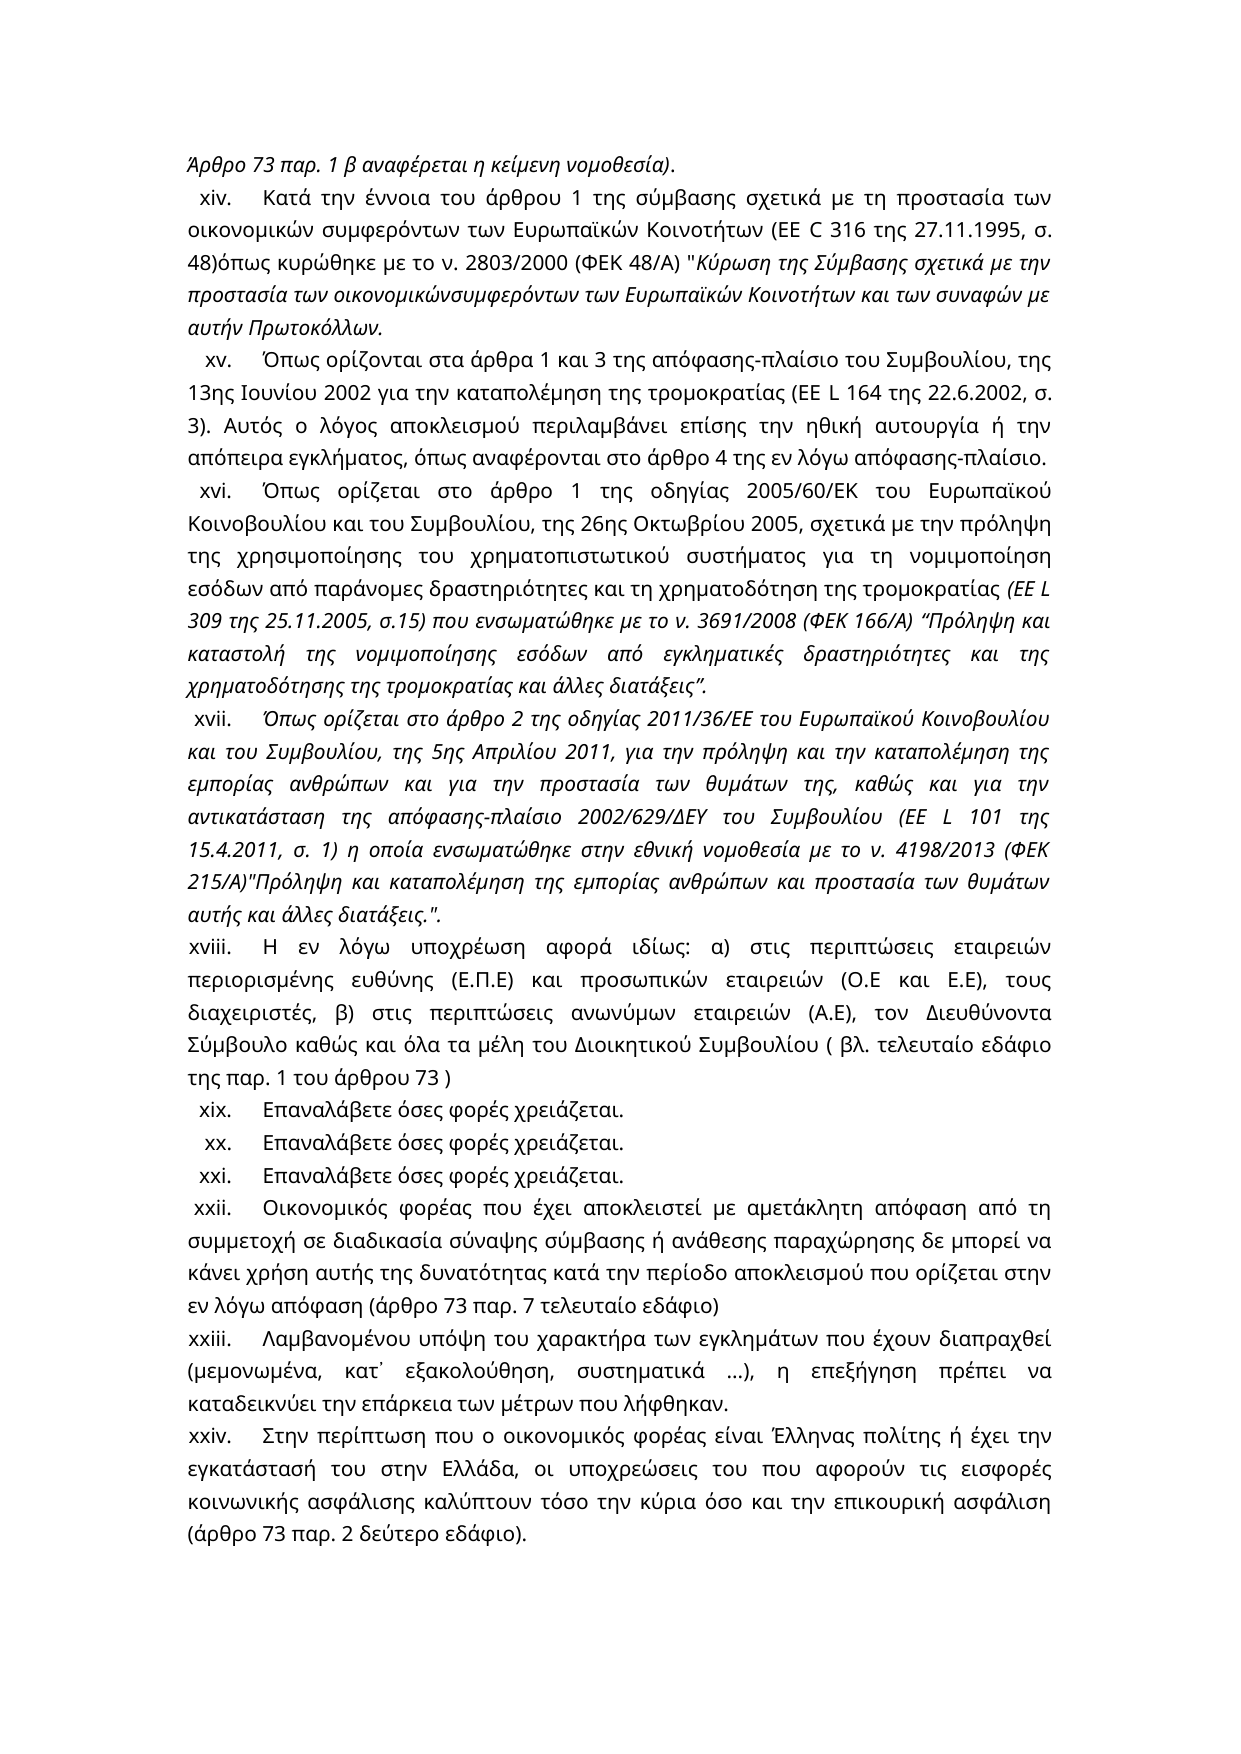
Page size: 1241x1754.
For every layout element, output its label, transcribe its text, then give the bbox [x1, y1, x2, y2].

list Οικονομικός φορέας που έχει αποκλειστεί με αμετάκλητη απόφαση από τη συμμετοχή σε διαδικασία σύναψης σύμβασης ή ανάθεσης παραχώρησης δε μπορεί να κάνει χρήση αυτής της δυνατότητας κατά την περίοδο αποκλεισμού που ορίζεται στην εν λόγω απόφαση (άρθρο 73 παρ. 7 τελευταίο εδάφιο) [187, 1193, 1053, 1319]
list Όπως ορίζονται στα άρθρα 1 και 3 της απόφασης-πλαίσιο του Συμβουλίου, της 13ης Ιουνίου 2002 για την καταπολέμηση της τρομοκρατίας (ΕΕ L 164 της 22.6.2002, σ. 3). Αυτός ο λόγος αποκλεισμού περιλαμβάνει επίσης την ηθική αυτουργία ή την απόπειρα εγκλήματος, όπως αναφέρονται στο άρθρο 4 της εν λόγω απόφασης-πλαίσιο. [187, 346, 1053, 472]
list Κατά την έννοια του άρθρου 1 της σύμβασης σχετικά με τη προστασία των οικονομικών συμφερόντων των Ευρωπαϊκών Κοινοτήτων (ΕΕ C 316 της 27.11.1995, σ. 48)όπως κυρώθηκε με το ν. 2803/2000 (ΦΕΚ 48/Α) "Κύρωση της Σύµβασης σχετικά µε την προστασία των οικονοµικώνσυµφερόντων των Ευρωπαϊκών Κοινοτήτων και των συναφών µε αυτήν Πρωτοκόλλων. [187, 183, 1053, 341]
list Επαναλάβετε όσες φορές χρειάζεται. [187, 1161, 1053, 1189]
list Στην περίπτωση που ο οικονομικός φορέας είναι Έλληνας πολίτης ή έχει την εγκατάστασή του στην Ελλάδα, οι υποχρεώσεις του που αφορούν τις εισφορές κοινωνικής ασφάλισης καλύπτουν τόσο την κύρια όσο και την επικουρική ασφάλιση (άρθρο 73 παρ. 2 δεύτερο εδάφιο). [187, 1422, 1053, 1548]
list Η εν λόγω υποχρέωση αφορά ιδίως: α) στις περιπτώσεις εταιρειών περιορισμένης ευθύνης (Ε.Π.Ε) και προσωπικών εταιρειών (Ο.Ε και Ε.Ε), τους διαχειριστές, β) στις περιπτώσεις ανωνύμων εταιρειών (Α.Ε), τον Διευθύνοντα Σύμβουλο καθώς και όλα τα μέλη του Διοικητικού Συμβουλίου ( βλ. τελευταίο εδάφιο της παρ. 1 του άρθρου 73 ) [187, 932, 1053, 1091]
list Όπως ορίζεται στο άρθρο 2 της οδηγίας 2011/36/ΕΕ του Ευρωπαϊκού Κοινοβουλίου και του Συμβουλίου, της 5ης Απριλίου 2011, για την πρόληψη και την καταπολέμηση της εμπορίας ανθρώπων και για την προστασία των θυμάτων της, καθώς και για την αντικατάσταση της απόφασης-πλαίσιο 2002/629/ΔΕΥ του Συμβουλίου (ΕΕ L 101 της 15.4.2011, σ. 1) η οποία ενσωματώθηκε στην εθνική νομοθεσία με το ν. 4198/2013 (ΦΕΚ 215/Α)"Πρόληψη και καταπολέμηση της εμπορίας ανθρώπων και προστασία των θυμάτων αυτής και άλλες διατάξεις.". [187, 704, 1053, 928]
list Λαμβανομένου υπόψη του χαρακτήρα των εγκλημάτων που έχουν διαπραχθεί (μεμονωμένα, κατ᾽ εξακολούθηση, συστηματικά ...), η επεξήγηση πρέπει να καταδεικνύει την επάρκεια των μέτρων που λήφθηκαν. [187, 1324, 1053, 1417]
list Όπως ορίζεται στο άρθρο 1 της οδηγίας 2005/60/ΕΚ του Ευρωπαϊκού Κοινοβουλίου και του Συμβουλίου, της 26ης Οκτωβρίου 2005, σχετικά με την πρόληψη της χρησιμοποίησης του χρηματοπιστωτικού συστήματος για τη νομιμοποίηση εσόδων από παράνομες δραστηριότητες και τη χρηματοδότηση της τρομοκρατίας (ΕΕ L 309 της 25.11.2005, σ.15) που ενσωματώθηκε με το ν. 3691/2008 (ΦΕΚ 166/Α) “Πρόληψη και καταστολή της νομιμοποίησης εσόδων από εγκληματικές δραστηριότητες και της χρηματοδότησης της τρομοκρατίας και άλλες διατάξεις”. [187, 476, 1053, 700]
list Επαναλάβετε όσες φορές χρειάζεται. [187, 1096, 1053, 1124]
list Επαναλάβετε όσες φορές χρειάζεται. [187, 1128, 1053, 1157]
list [187, 150, 1053, 178]
